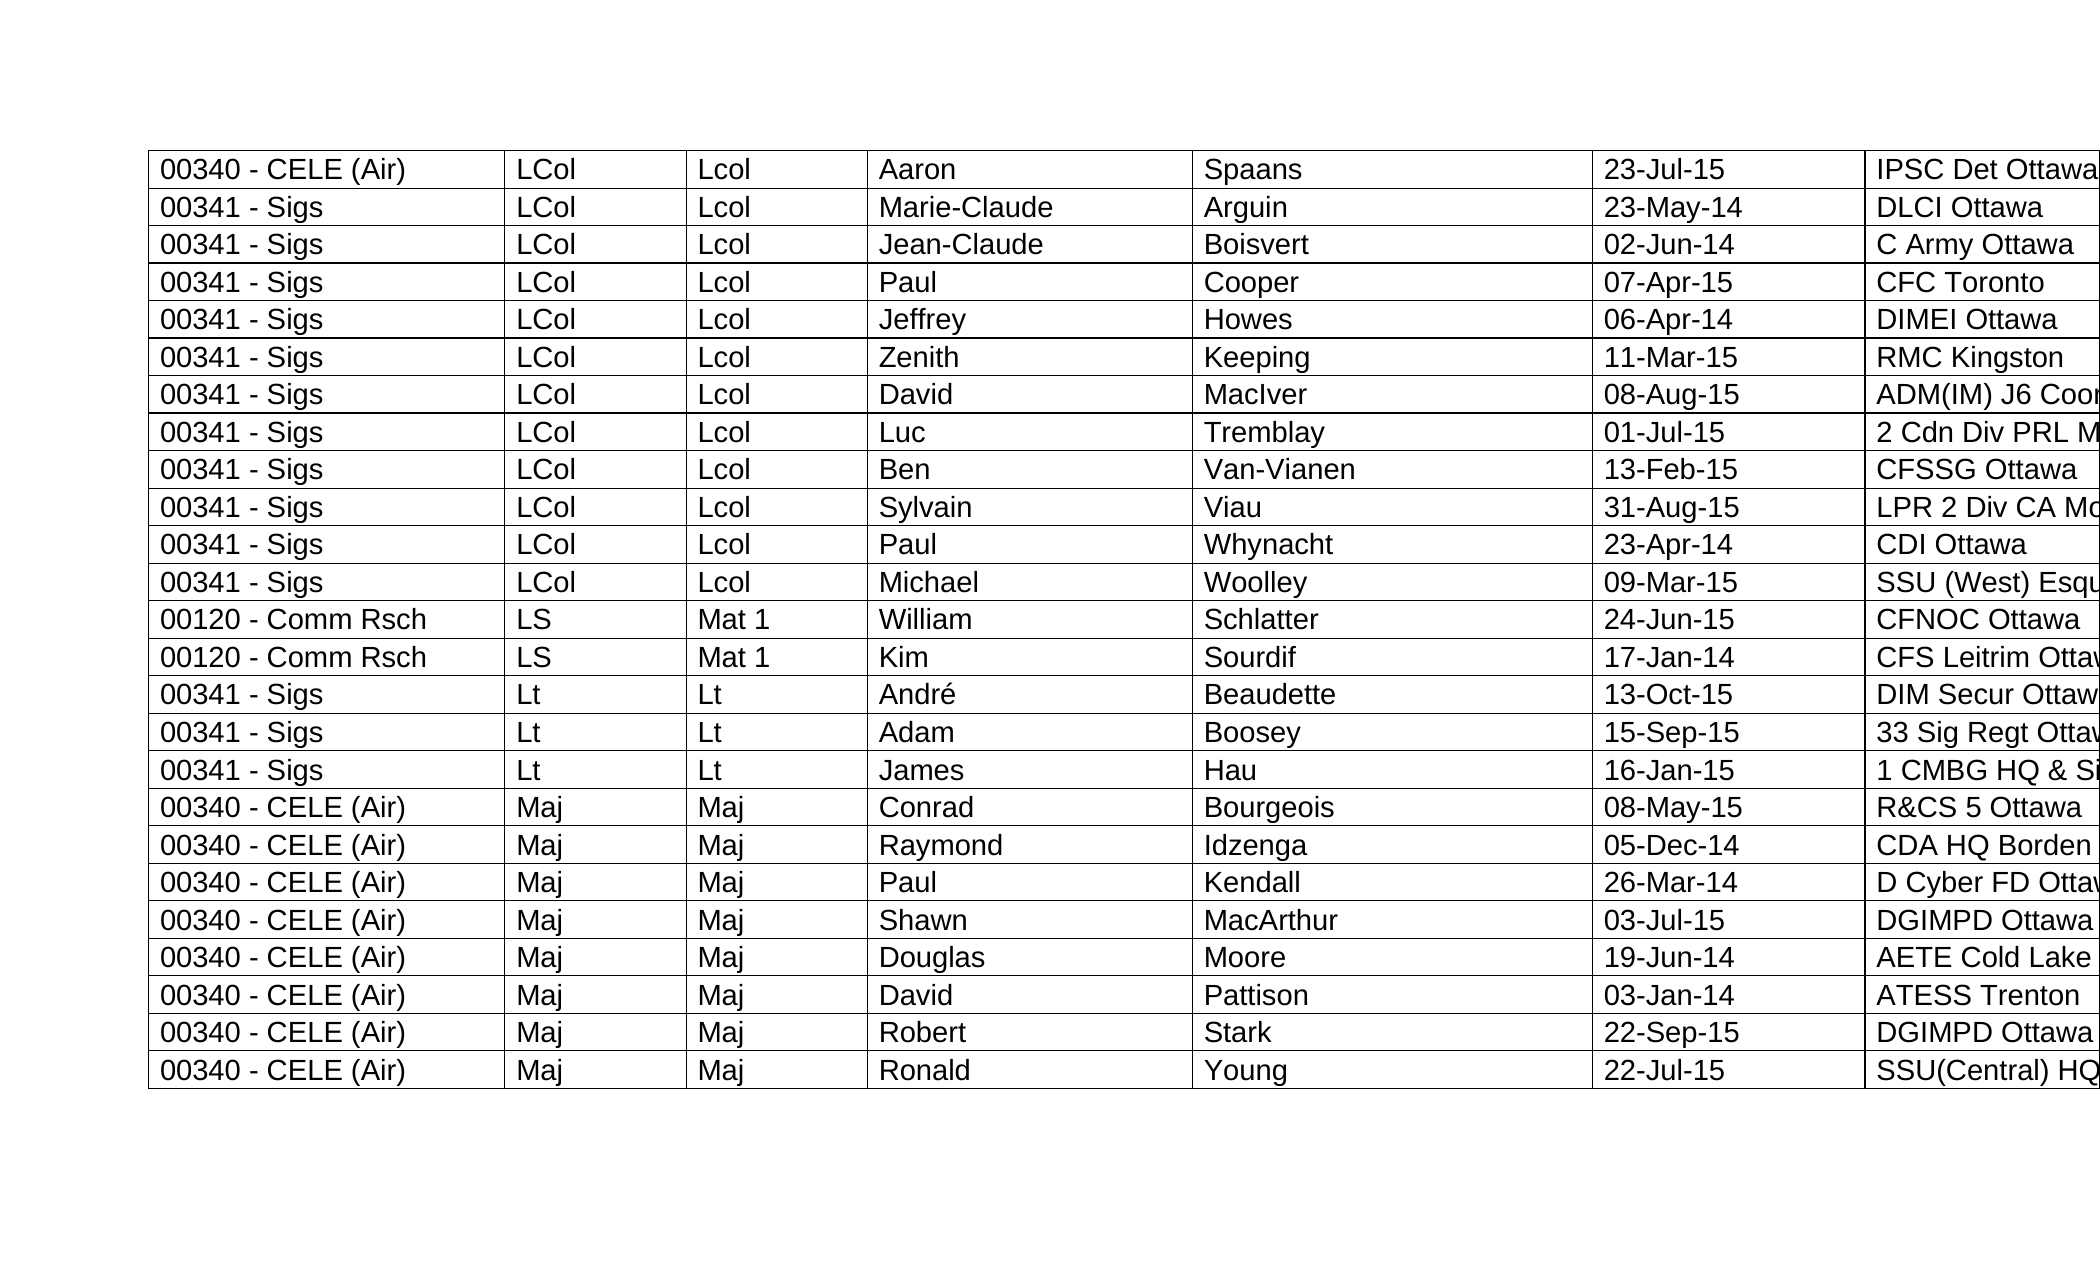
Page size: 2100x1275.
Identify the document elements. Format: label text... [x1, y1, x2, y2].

table_cell AETE Cold Lake [1866, 939, 2099, 975]
table_cell Keeping [1193, 339, 1592, 375]
table_cell James [868, 751, 1192, 787]
table_cell Lcol [687, 301, 867, 337]
table_cell Lcol [687, 451, 867, 487]
table_cell Young [1193, 1051, 1592, 1087]
table_cell 00341 - Sigs [149, 489, 504, 525]
table_cell Maj [687, 901, 867, 937]
table_cell Lt [687, 714, 867, 750]
table_cell Lt [687, 751, 867, 787]
table_cell LCol [505, 264, 686, 300]
table_cell 00341 - Sigs [149, 226, 504, 262]
table_cell CFS Leitrim Ottawa [1866, 639, 2099, 675]
table_cell Lcol [687, 526, 867, 562]
table_cell Beaudette [1193, 676, 1592, 712]
table_cell Luc [868, 414, 1192, 450]
table_cell 00341 - Sigs [149, 714, 504, 750]
table_cell Aaron [868, 151, 1192, 187]
table_cell 08-May-15 [1593, 789, 1864, 825]
table_cell Mat 1 [687, 601, 867, 637]
table_cell Lcol [687, 564, 867, 600]
table_cell Maj [505, 901, 686, 937]
table_cell 00341 - Sigs [149, 526, 504, 562]
table_cell 02-Jun-14 [1593, 226, 1864, 262]
table_cell LCol [505, 339, 686, 375]
table_cell C Army Ottawa [1866, 226, 2099, 262]
table_cell Lcol [687, 489, 867, 525]
table_cell Lt [687, 676, 867, 712]
table_cell Maj [505, 826, 686, 862]
table_cell Lcol [687, 226, 867, 262]
table_cell CDI Ottawa [1866, 526, 2099, 562]
table_cell Boosey [1193, 714, 1592, 750]
table_cell Paul [868, 864, 1192, 900]
table_cell 22-Sep-15 [1593, 1014, 1864, 1050]
table_cell LCol [505, 451, 686, 487]
table_cell Maj [687, 1051, 867, 1087]
table_cell 09-Mar-15 [1593, 564, 1864, 600]
table_cell Sylvain [868, 489, 1192, 525]
table_cell 00341 - Sigs [149, 376, 504, 412]
table_cell 07-Apr-15 [1593, 264, 1864, 300]
table_cell Robert [868, 1014, 1192, 1050]
table_cell Sourdif [1193, 639, 1592, 675]
table_cell 13-Oct-15 [1593, 676, 1864, 712]
table_cell DGIMPD Ottawa [1866, 1014, 2099, 1050]
table_cell RMC Kingston [1866, 339, 2099, 375]
table_cell Maj [687, 939, 867, 975]
table_cell Kim [868, 639, 1192, 675]
table_cell Viau [1193, 489, 1592, 525]
table_cell SSU(Central) HQ Petawawa [1866, 1051, 2099, 1087]
table_cell LS [505, 601, 686, 637]
table_cell 00341 - Sigs [149, 264, 504, 300]
table_cell LCol [505, 301, 686, 337]
table_cell Paul [868, 526, 1192, 562]
table_cell CFSSG Ottawa [1866, 451, 2099, 487]
table_cell Ronald [868, 1051, 1192, 1087]
table_cell 00341 - Sigs [149, 676, 504, 712]
table_cell 1 CMBG HQ & Sig Sqn Edmonton [1866, 751, 2099, 787]
table_cell CFC Toronto [1866, 264, 2099, 300]
table_cell 01-Jul-15 [1593, 414, 1864, 450]
table_cell 2 Cdn Div PRL Montreal [1866, 414, 2099, 450]
table_cell SSU (West) Esquimalt [1866, 564, 2099, 600]
table_cell Moore [1193, 939, 1592, 975]
table_cell CDA HQ Borden [1866, 826, 2099, 862]
table_cell 26-Mar-14 [1593, 864, 1864, 900]
table_cell Van-Vianen [1193, 451, 1592, 487]
table_cell 00340 - CELE (Air) [149, 151, 504, 187]
table_cell ATESS Trenton [1866, 976, 2099, 1012]
table_cell Jeffrey [868, 301, 1192, 337]
table_cell Arguin [1193, 189, 1592, 225]
table_cell 08-Aug-15 [1593, 376, 1864, 412]
table_cell 00340 - CELE (Air) [149, 1014, 504, 1050]
table_cell 17-Jan-14 [1593, 639, 1864, 675]
table_cell R&CS 5 Ottawa [1866, 789, 2099, 825]
table_cell 33 Sig Regt Ottawa [1866, 714, 2099, 750]
table_cell DIMEI Ottawa [1866, 301, 2099, 337]
table_cell Maj [687, 789, 867, 825]
table_cell 00340 - CELE (Air) [149, 976, 504, 1012]
table_cell Michael [868, 564, 1192, 600]
table_cell DIM Secur Ottawa [1866, 676, 2099, 712]
table_cell Woolley [1193, 564, 1592, 600]
table_cell Spaans [1193, 151, 1592, 187]
table_cell Maj [505, 939, 686, 975]
table_cell Maj [687, 826, 867, 862]
table_cell Maj [505, 1014, 686, 1050]
table_cell LCol [505, 189, 686, 225]
table_cell Zenith [868, 339, 1192, 375]
table_cell DGIMPD Ottawa [1866, 901, 2099, 937]
table_cell 00341 - Sigs [149, 564, 504, 600]
table_cell ADM(IM) J6 Coord Ottawa [1866, 376, 2099, 412]
table_cell 23-Apr-14 [1593, 526, 1864, 562]
table_cell 22-Jul-15 [1593, 1051, 1864, 1087]
table_cell Maj [505, 864, 686, 900]
table_cell William [868, 601, 1192, 637]
table_cell 00341 - Sigs [149, 301, 504, 337]
table_cell 06-Apr-14 [1593, 301, 1864, 337]
table_cell Maj [687, 1014, 867, 1050]
table_cell 00341 - Sigs [149, 751, 504, 787]
table_cell 15-Sep-15 [1593, 714, 1864, 750]
table_cell Lcol [687, 414, 867, 450]
table_cell Idzenga [1193, 826, 1592, 862]
table_cell 03-Jan-14 [1593, 976, 1864, 1012]
table_cell D Cyber FD Ottawa [1866, 864, 2099, 900]
table_cell 31-Aug-15 [1593, 489, 1864, 525]
table_cell Maj [505, 976, 686, 1012]
table_cell LPR 2 Div CA Montreal [1866, 489, 2099, 525]
table_cell Kendall [1193, 864, 1592, 900]
table_cell 00120 - Comm Rsch [149, 639, 504, 675]
table_cell Lt [505, 714, 686, 750]
table_cell Shawn [868, 901, 1192, 937]
table_cell DLCI Ottawa [1866, 189, 2099, 225]
table_cell Lt [505, 676, 686, 712]
table_cell 00340 - CELE (Air) [149, 939, 504, 975]
table_cell 03-Jul-15 [1593, 901, 1864, 937]
table_cell Lcol [687, 339, 867, 375]
table_cell MacArthur [1193, 901, 1592, 937]
table_cell Adam [868, 714, 1192, 750]
table_cell LCol [505, 414, 686, 450]
table_cell 00340 - CELE (Air) [149, 789, 504, 825]
table_cell 00340 - CELE (Air) [149, 1051, 504, 1087]
table_cell 00340 - CELE (Air) [149, 864, 504, 900]
table_cell David [868, 376, 1192, 412]
table_cell 23-Jul-15 [1593, 151, 1864, 187]
table_cell 00120 - Comm Rsch [149, 601, 504, 637]
table_cell Lcol [687, 376, 867, 412]
table_cell Conrad [868, 789, 1192, 825]
table_cell 00341 - Sigs [149, 451, 504, 487]
table_cell Lt [505, 751, 686, 787]
table_cell Stark [1193, 1014, 1592, 1050]
table_cell Maj [687, 864, 867, 900]
table_cell Marie-Claude [868, 189, 1192, 225]
table_cell Bourgeois [1193, 789, 1592, 825]
table_cell 11-Mar-15 [1593, 339, 1864, 375]
table_cell MacIver [1193, 376, 1592, 412]
table_cell 16-Jan-15 [1593, 751, 1864, 787]
table_cell 23-May-14 [1593, 189, 1864, 225]
table_cell LCol [505, 489, 686, 525]
table_cell Howes [1193, 301, 1592, 337]
table_cell André [868, 676, 1192, 712]
table_cell LCol [505, 526, 686, 562]
table_cell 00341 - Sigs [149, 339, 504, 375]
table_cell Whynacht [1193, 526, 1592, 562]
table_cell Schlatter [1193, 601, 1592, 637]
table_cell LCol [505, 226, 686, 262]
table_cell Jean-Claude [868, 226, 1192, 262]
table_cell LS [505, 639, 686, 675]
table_cell Maj [687, 976, 867, 1012]
table_cell 00340 - CELE (Air) [149, 826, 504, 862]
table_cell 19-Jun-14 [1593, 939, 1864, 975]
table_cell 00341 - Sigs [149, 414, 504, 450]
table_cell IPSC Det Ottawa [1866, 151, 2099, 187]
table_cell 24-Jun-15 [1593, 601, 1864, 637]
table_cell Raymond [868, 826, 1192, 862]
table_cell Boisvert [1193, 226, 1592, 262]
table_cell LCol [505, 151, 686, 187]
table_cell Pattison [1193, 976, 1592, 1012]
table_cell Cooper [1193, 264, 1592, 300]
table_cell 13-Feb-15 [1593, 451, 1864, 487]
table_cell Tremblay [1193, 414, 1592, 450]
table_cell Maj [505, 1051, 686, 1087]
table_cell Mat 1 [687, 639, 867, 675]
table_cell Lcol [687, 189, 867, 225]
table_cell LCol [505, 564, 686, 600]
table_cell Ben [868, 451, 1192, 487]
table_cell Hau [1193, 751, 1592, 787]
table_cell Paul [868, 264, 1192, 300]
table_cell CFNOC Ottawa [1866, 601, 2099, 637]
table_cell Douglas [868, 939, 1192, 975]
table_cell 00340 - CELE (Air) [149, 901, 504, 937]
table_cell David [868, 976, 1192, 1012]
table_cell LCol [505, 376, 686, 412]
table_cell 00341 - Sigs [149, 189, 504, 225]
table_cell Maj [505, 789, 686, 825]
table_cell Lcol [687, 151, 867, 187]
table_cell 05-Dec-14 [1593, 826, 1864, 862]
table_cell Lcol [687, 264, 867, 300]
